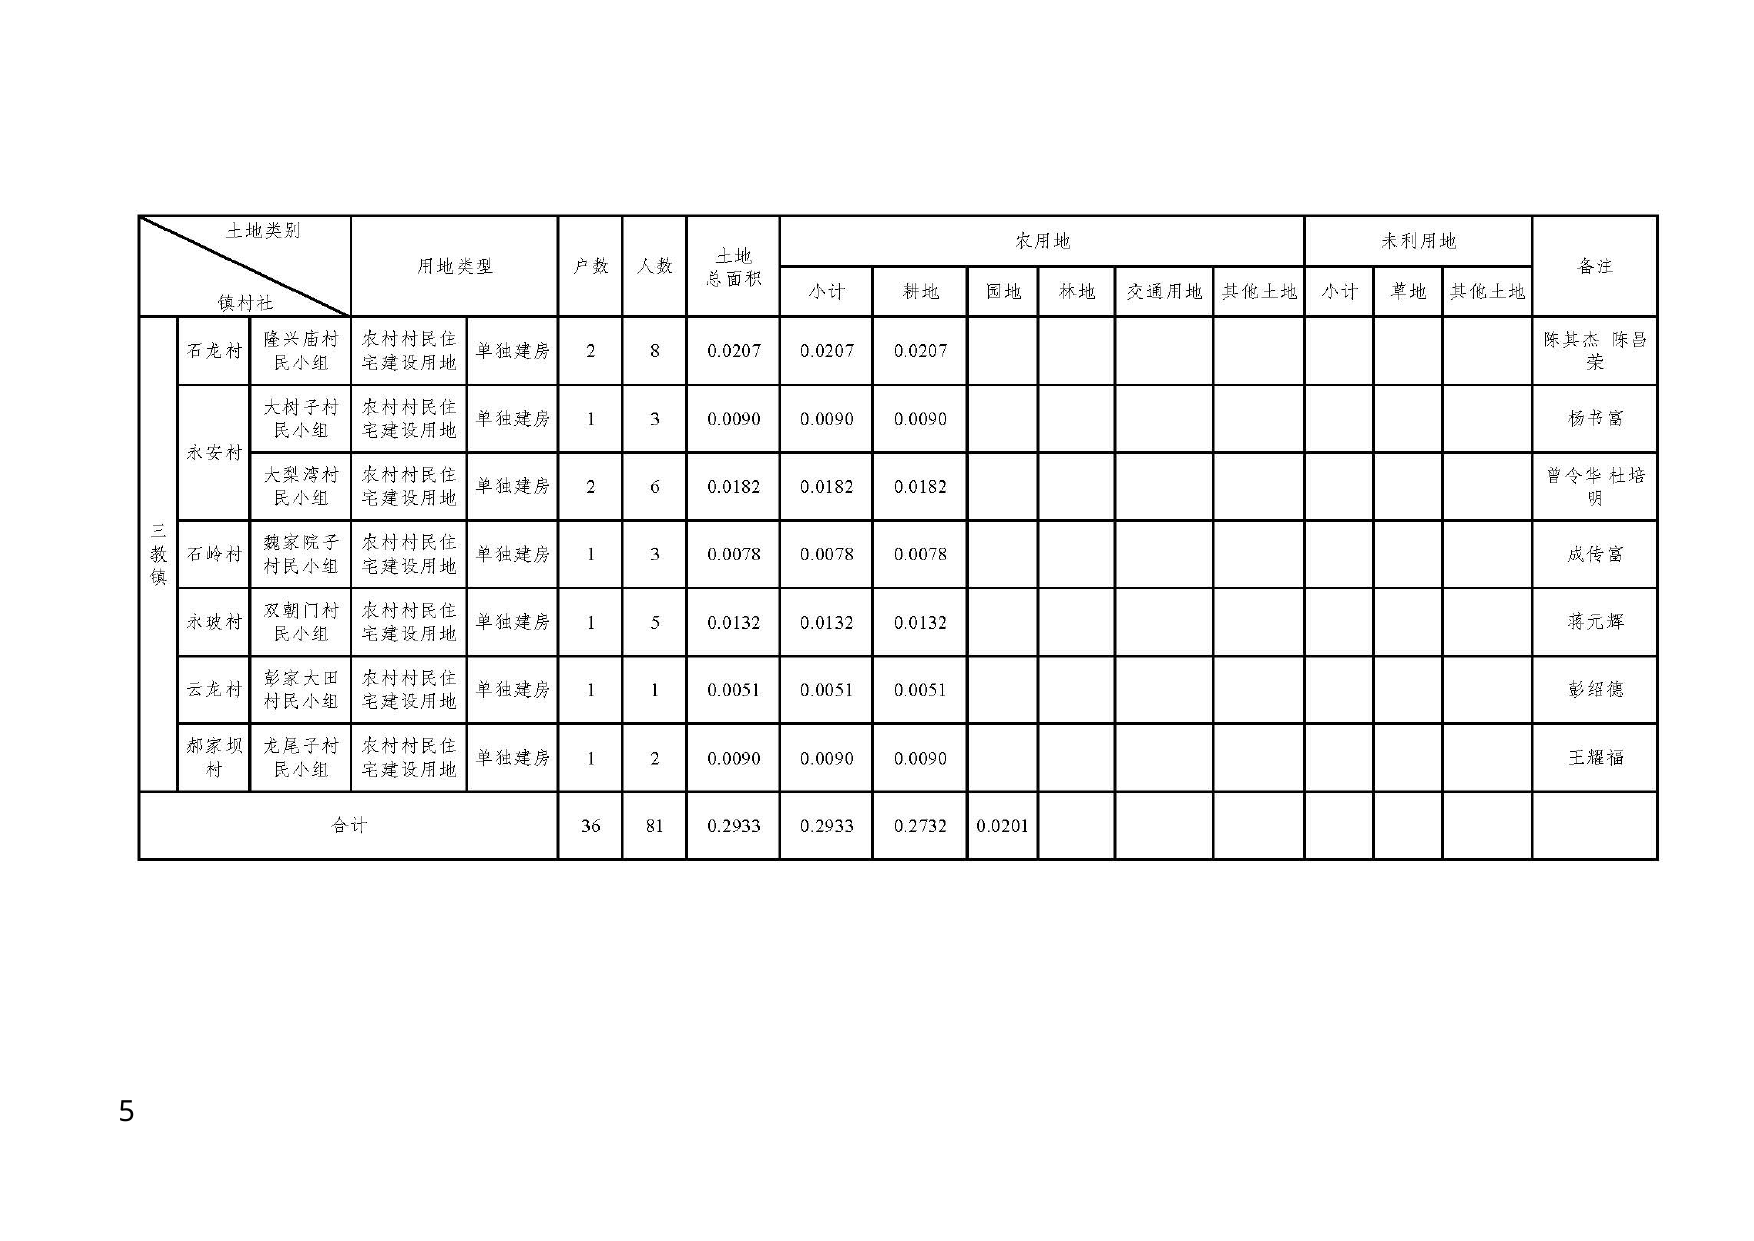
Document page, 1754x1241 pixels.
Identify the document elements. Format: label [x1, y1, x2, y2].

picture [118, 188, 1693, 881]
